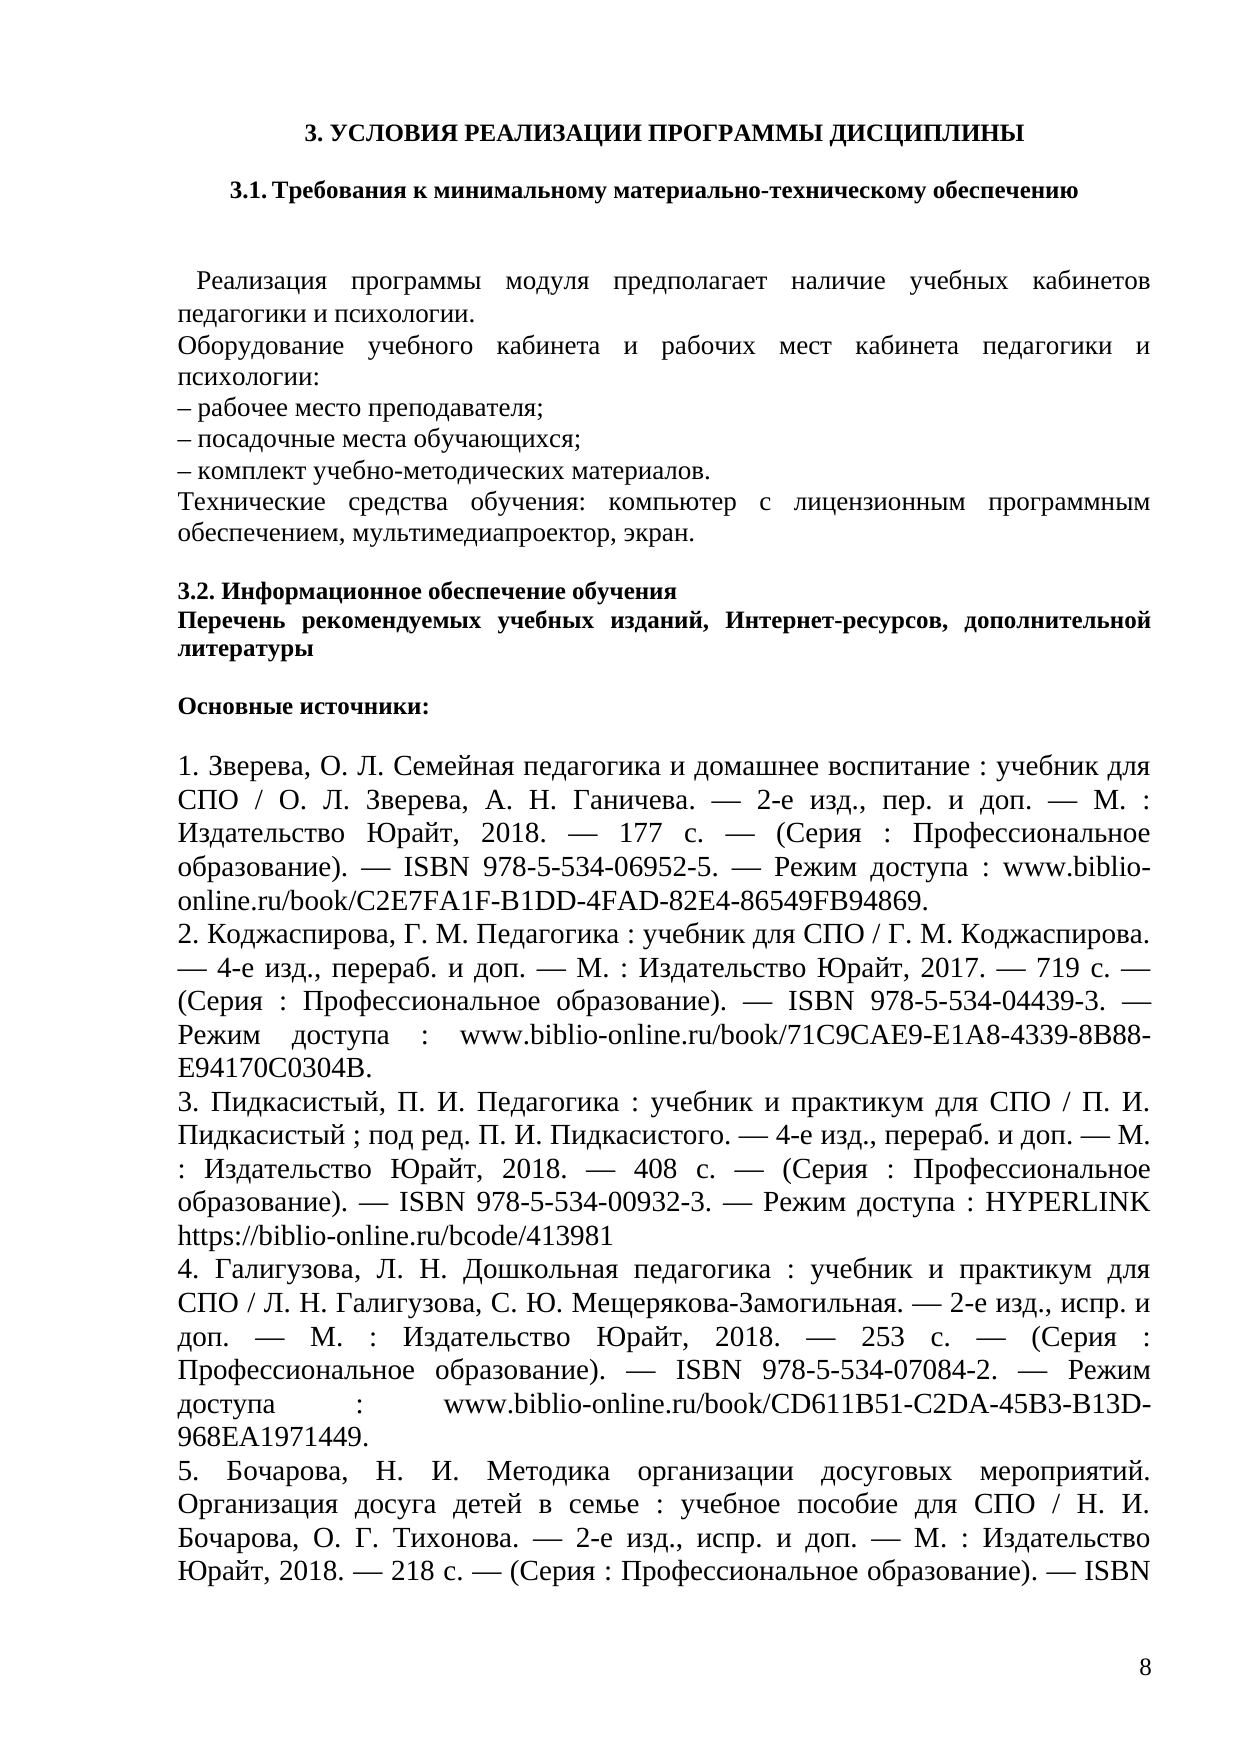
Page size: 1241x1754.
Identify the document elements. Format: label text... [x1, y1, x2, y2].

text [177, 1453, 1152, 1587]
text 1. Зверева, О. Л. Семейная педагогика и домашнее воспитание : учебник для СПО / О. Л. Зверева, А. Н. Ганичева. — 2-е изд., пер. и доп. — М. : Издательство Юрайт, 2018. — 177 с. — (Серия : Профессиональное образование). — ISBN 978-5-534-06952-5. — Режим доступа : www.biblio-online.ru/book/C2E7FA1F-B1DD-4FAD-82E4-86549FB94869. [177, 748, 1152, 916]
subtitle 3. условия реализации программы дисциплины [177, 118, 1152, 147]
subtitle Требования к минимальному материально-техническому обеспечению [229, 176, 1152, 204]
text Перечень рекомендуемых учебных изданий, Интернет-ресурсов, дополнительной литературы [177, 605, 1152, 662]
subtitle 3.2. Информационное обеспечение обучения [177, 576, 1152, 605]
text – посадочные места обучающихся; [177, 423, 1152, 454]
text – комплект учебно-методических материалов. [177, 454, 1152, 485]
text Основные источники: [177, 691, 1152, 720]
text 3. Пидкасистый, П. И. Педагогика : учебник и практикум для СПО / П. И. Пидкасистый ; под ред. П. И. Пидкасистого. — 4-е изд., перераб. и доп. — М. : Издательство Юрайт, 2018. — 408 с. — (Серия : Профессиональное образование). — ISBN 978-5-534-00932-3. — Режим доступа : HYPERLINK https://biblio-online.ru/bcode/413981 [177, 1084, 1152, 1252]
text Технические средства обучения: компьютер с лицензионным программным обеспечением, мультимедиапроектор, экран. [177, 485, 1152, 547]
text Оборудование учебного кабинета и рабочих мест кабинета педагогики и психологии: [177, 329, 1152, 391]
text 4. Галигузова, Л. Н. Дошкольная педагогика : учебник и практикум для СПО / Л. Н. Галигузова, С. Ю. Мещерякова-Замогильная. — 2-е изд., испр. и доп. — М. : Издательство Юрайт, 2018. — 253 с. — (Серия : Профессиональное образование). — ISBN 978-5-534-07084-2. — Режим доступа : www.biblio-online.ru/book/CD611B51-C2DA-45B3-B13D-968EA1971449. [177, 1252, 1152, 1453]
text – рабочее место преподавателя; [177, 391, 1152, 423]
text Реализация программы модуля предполагает наличие учебных кабинетов педагогики и психологии. [177, 263, 1152, 329]
text 2. Коджаспирова, Г. М. Педагогика : учебник для СПО / Г. М. Коджаспирова. — 4-е изд., перераб. и доп. — М. : Издательство Юрайт, 2017. — 719 с. — (Серия : Профессиональное образование). — ISBN 978-5-534-04439-3. — Режим доступа : www.biblio-online.ru/book/71C9CAE9-E1A8-4339-8B88-E94170C0304B. [177, 916, 1152, 1084]
